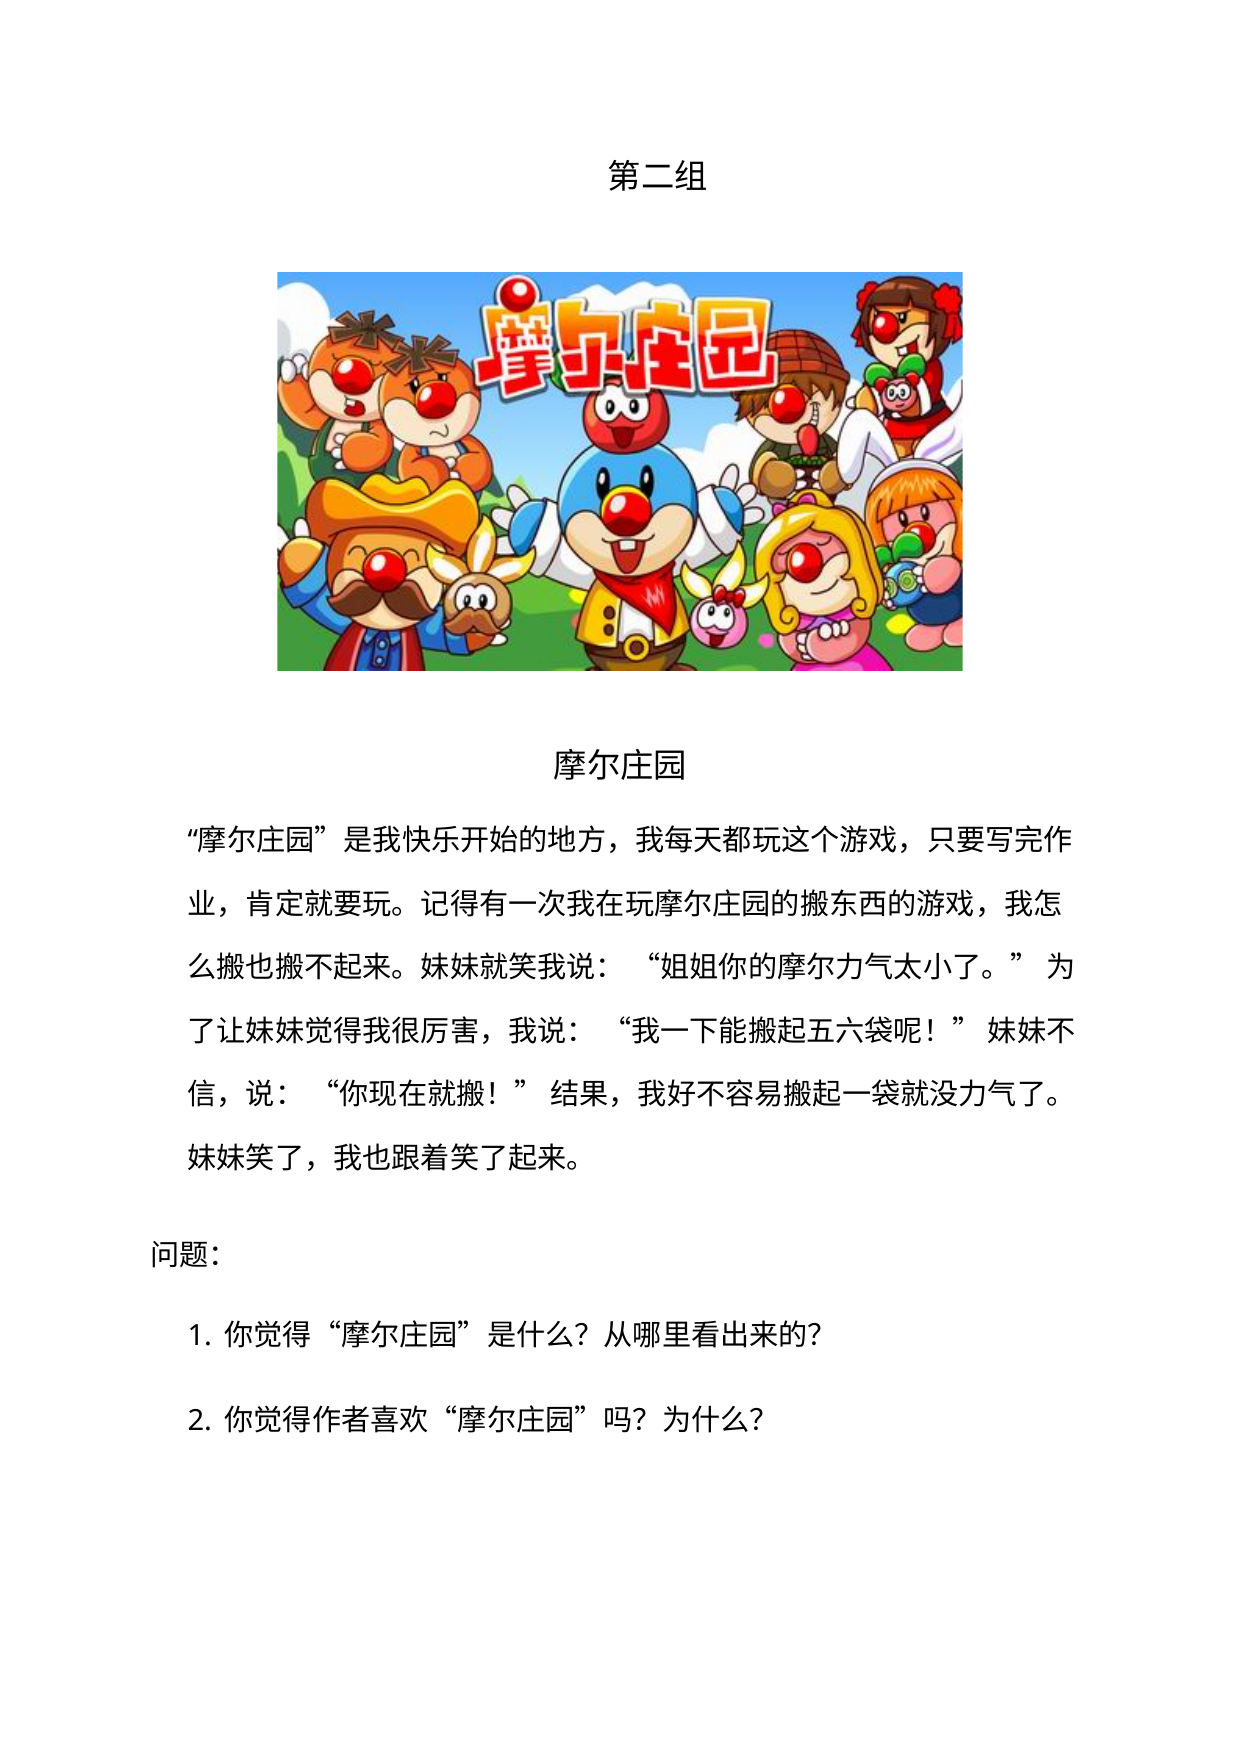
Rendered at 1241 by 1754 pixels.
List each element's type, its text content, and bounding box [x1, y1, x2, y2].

text 摩尔庄园 [150, 739, 1090, 787]
list 你觉得作者喜欢“摩尔庄园”吗？为什么？ [187, 1396, 1090, 1439]
text 问题： [150, 1232, 1090, 1274]
picture [277, 272, 963, 671]
text “摩尔庄园”是我快乐开始的地方，我每天都玩这个游戏，只要写完作业，肯定就要玩。记得有一次我在玩摩尔庄园的搬东西的游戏，我怎么搬也搬不起来。妹妹就笑我说： “姐姐你的摩尔力气太小了。” 为了让妹妹觉得我很厉害，我说： “我一下能搬起五六袋呢！” 妹妹不信，说： “你现在就搬！” 结果，我好不容易搬起一袋就没力气了。妹妹笑了，我也跟着笑了起来。 [187, 817, 1090, 1177]
list 你觉得“摩尔庄园”是什么？从哪里看出来的？ [187, 1312, 1090, 1354]
text 第二组 [225, 150, 1090, 198]
